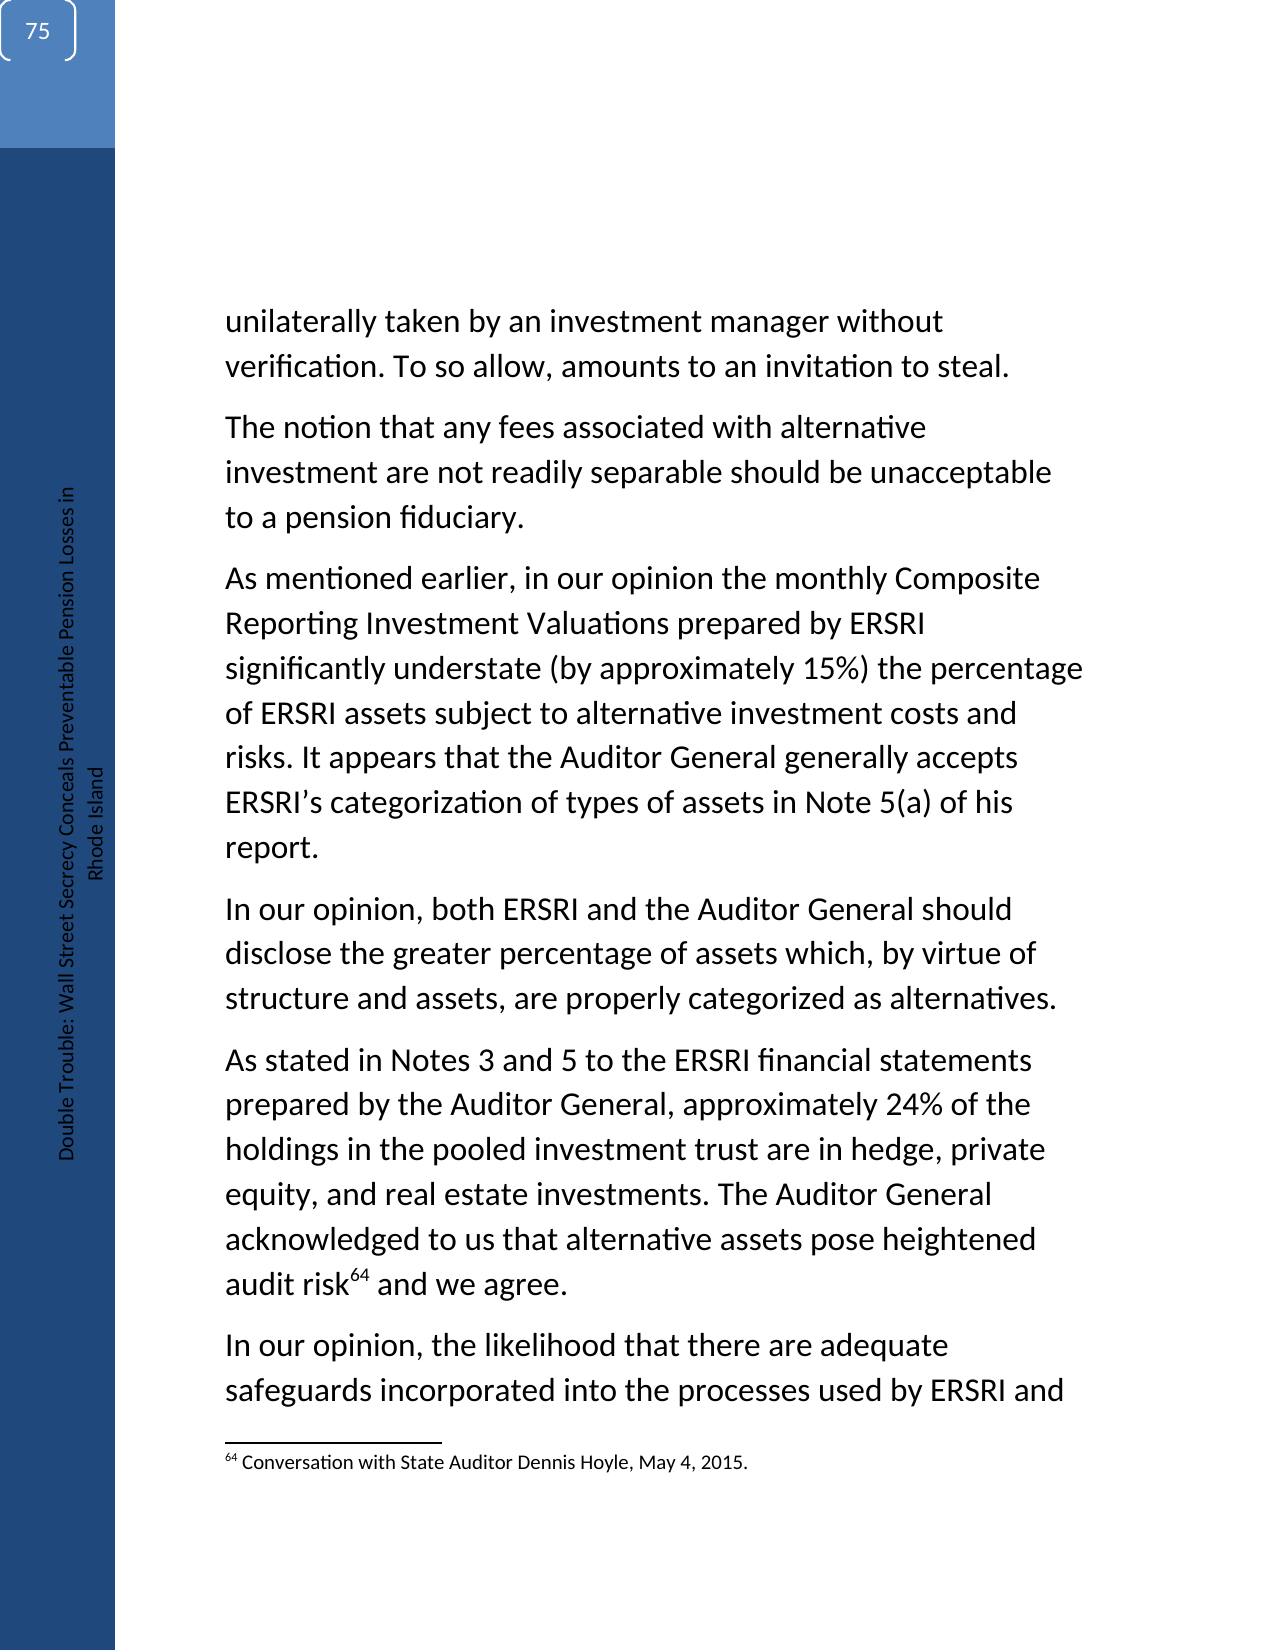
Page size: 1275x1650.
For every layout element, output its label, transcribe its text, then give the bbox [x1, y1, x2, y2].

text The notion that any fees associated with alternative investment are not readily separable should be unacceptable to a pension fiduciary. [225, 406, 1087, 537]
text As mentioned earlier, in our opinion the monthly Composite Reporting Investment Valuations prepared by ERSRI significantly understate (by approximately 15%) the percentage of ERSRI assets subject to alternative investment costs and risks. It appears that the Auditor General generally accepts ERSRI’s categorization of types of assets in Note 5(a) of his report. [225, 557, 1087, 867]
text In our opinion, both ERSRI and the Auditor General should disclose the greater percentage of assets which, by virtue of structure and assets, are properly categorized as alternatives. [225, 887, 1087, 1018]
text As stated in Notes 3 and 5 to the ERSRI financial statements prepared by the Auditor General, approximately 24% of the holdings in the pooled investment trust are in hedge, private equity, and real estate investments. The Auditor General acknowledged to us that alternative assets pose heightened audit risk and we agree. [225, 1038, 1087, 1303]
